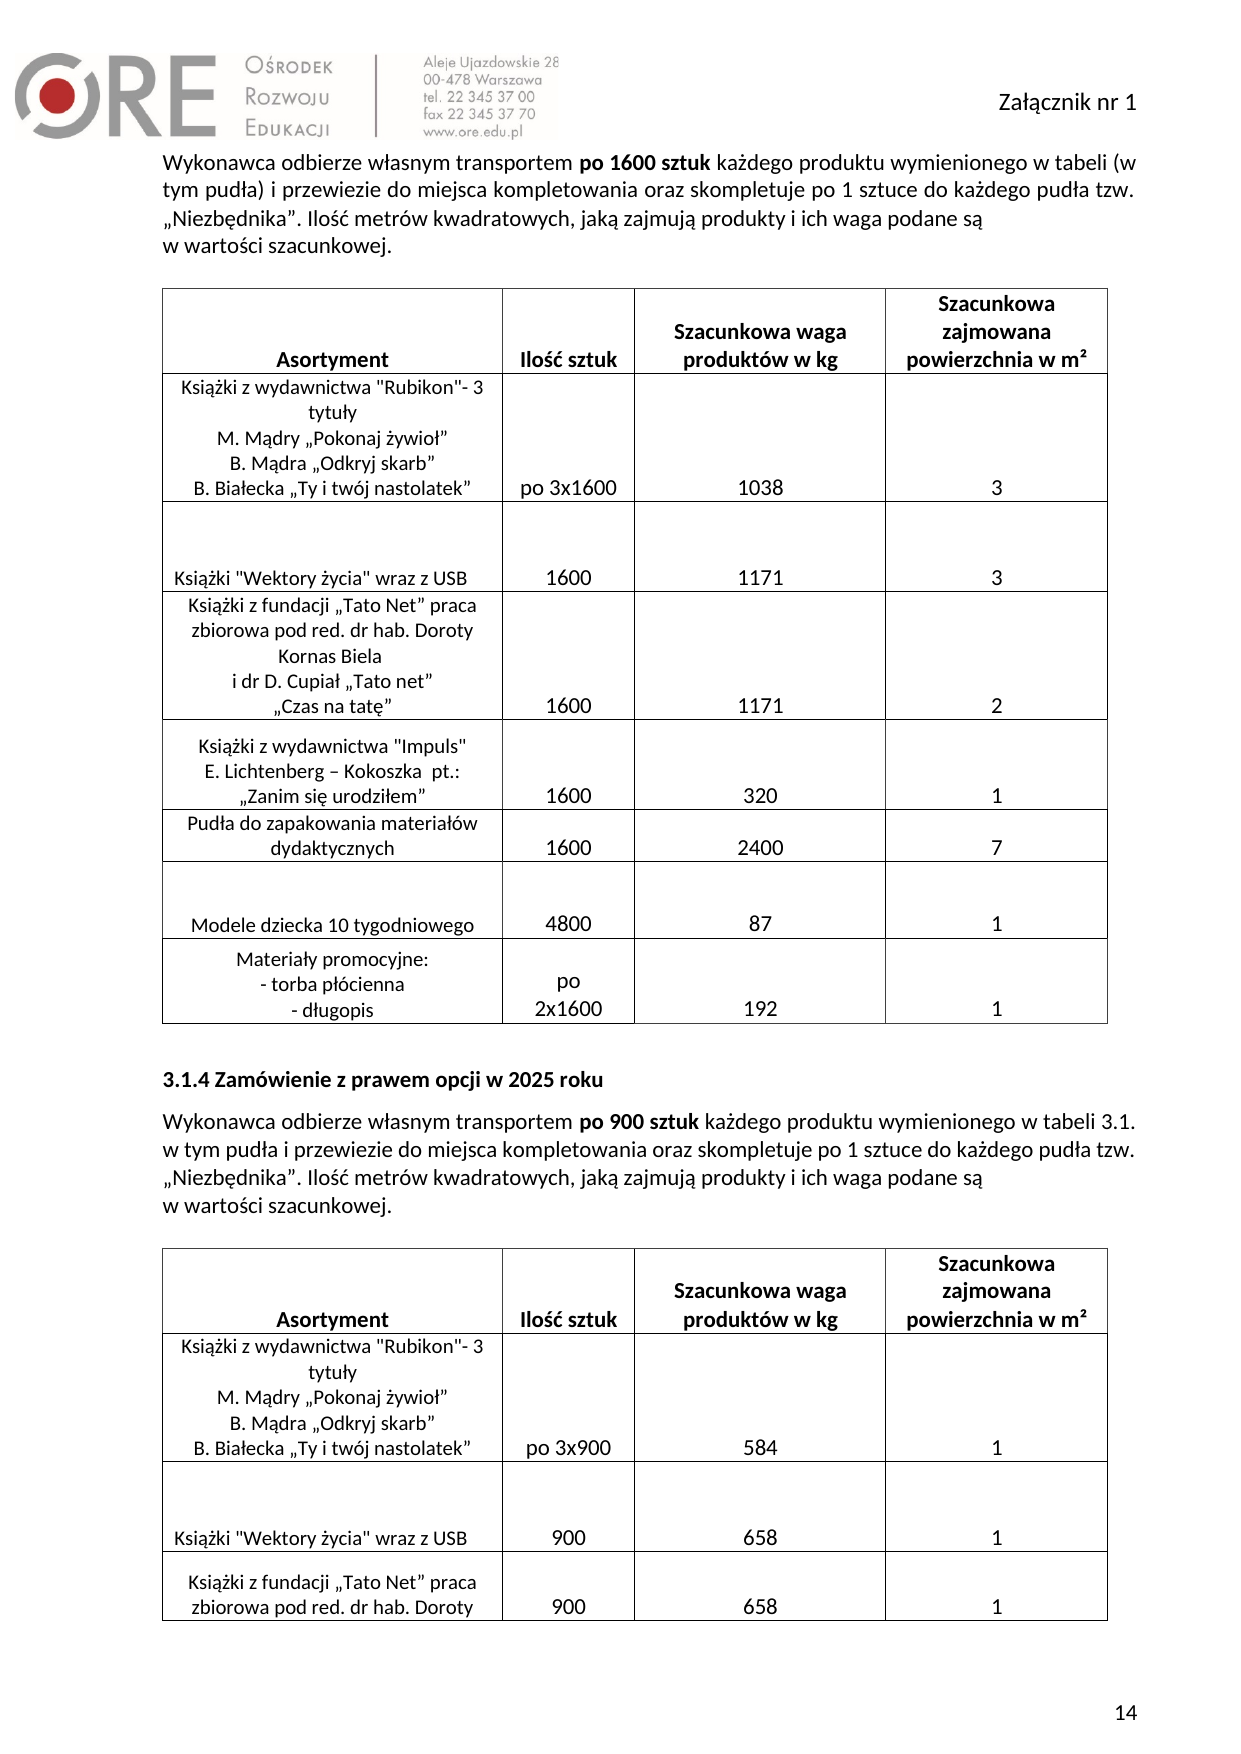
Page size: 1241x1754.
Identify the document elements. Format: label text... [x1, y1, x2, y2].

table_header Ilość sztuk [503, 1249, 634, 1333]
table_cell Pudła do zapakowania materiałów dydaktycznych [163, 810, 502, 861]
table_cell 3 [886, 502, 1107, 591]
table_cell 1171 [635, 592, 885, 719]
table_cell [163, 1552, 502, 1620]
table_header Szacunkowa waga produktów w kg [635, 1249, 885, 1333]
table_cell Materiały promocyjne: - torba płócienna - długopis [163, 939, 502, 1022]
table_cell 1600 [503, 810, 634, 861]
table_cell 1 [886, 720, 1107, 809]
table_cell 1600 [503, 592, 634, 719]
table_cell Książki "Wektory życia" wraz z USB [163, 502, 502, 591]
table_cell 1600 [503, 502, 634, 591]
table_cell 3 [886, 374, 1107, 501]
table_cell 900 [503, 1462, 634, 1551]
table_cell 1 [886, 862, 1107, 937]
table_header Asortyment [163, 289, 502, 373]
table_cell 1 [886, 1462, 1107, 1551]
table_header Ilość sztuk [503, 289, 634, 373]
table_header Szacunkowa zajmowana powierzchnia w m² [886, 1249, 1107, 1333]
table_cell 2 [886, 592, 1107, 719]
table_cell Książki z wydawnictwa "Rubikon"- 3 tytuły M. Mądry „Pokonaj żywioł” B. Mądra „Odkryj skarb” B. Białecka „Ty i twój nastolatek” [163, 1334, 502, 1461]
table_cell 1 [886, 939, 1107, 1022]
table_header Asortyment [163, 1249, 502, 1333]
table_cell Książki z wydawnictwa "Rubikon"- 3 tytuły M. Mądry „Pokonaj żywioł” B. Mądra „Odkryj skarb” B. Białecka „Ty i twój nastolatek” [163, 374, 502, 501]
table_cell 7 [886, 810, 1107, 861]
table_cell 320 [635, 720, 885, 809]
table_cell 192 [635, 939, 885, 1022]
table_cell 1171 [635, 502, 885, 591]
text w wartości szacunkowej. [162, 1192, 1137, 1219]
text Wykonawca odbierze własnym transportem po 900 sztuk każdego produktu wymienionego w tabeli 3.1. w tym pudła i przewiezie do miejsca kompletowania oraz skompletuje po 1 sztuce do każdego pudła tzw. „Niezbędnika”. Ilość metrów kwadratowych, jaką zajmują produkty i ich waga podane są [162, 1107, 1137, 1192]
table_cell po 3x1600 [503, 374, 634, 501]
text w wartości szacunkowej. [162, 232, 1137, 260]
table_cell 1 [886, 1334, 1107, 1461]
table_cell 1 [886, 1552, 1107, 1620]
table_cell Książki "Wektory życia" wraz z USB [163, 1462, 502, 1551]
table_cell po 3x900 [503, 1334, 634, 1461]
table_cell 87 [635, 862, 885, 937]
table_cell 658 [635, 1462, 885, 1551]
table_cell 4800 [503, 862, 634, 937]
table_cell 900 [503, 1552, 634, 1620]
picture [14, 53, 559, 140]
table_cell Modele dziecka 10 tygodniowego [163, 862, 502, 937]
table_cell 1038 [635, 374, 885, 501]
text Wykonawca odbierze własnym transportem po 1600 sztuk każdego produktu wymienionego w tabeli (w tym pudła) i przewiezie do miejsca kompletowania oraz skompletuje po 1 sztuce do każdego pudła tzw. „Niezbędnika”. Ilość metrów kwadratowych, jaką zajmują produkty i ich waga podane są [162, 148, 1137, 232]
table_cell po 2x1600 [503, 939, 634, 1022]
table_cell 658 [635, 1552, 885, 1620]
table_cell Książki z wydawnictwa "Impuls" E. Lichtenberg – Kokoszka pt.: „Zanim się urodziłem” [163, 720, 502, 809]
table_cell 2400 [635, 810, 885, 861]
table_cell 584 [635, 1334, 885, 1461]
table_cell 1600 [503, 720, 634, 809]
table_header Szacunkowa waga produktów w kg [635, 289, 885, 373]
table_cell Książki z fundacji „Tato Net” praca zbiorowa pod red. dr hab. Doroty Kornas Biela i dr D. Cupiał „Tato net” „Czas na tatę” [163, 592, 502, 719]
text 3.1.4 Zamówienie z prawem opcji w 2025 roku [162, 1066, 1137, 1093]
table_header Szacunkowa zajmowana powierzchnia w m² [886, 289, 1107, 373]
